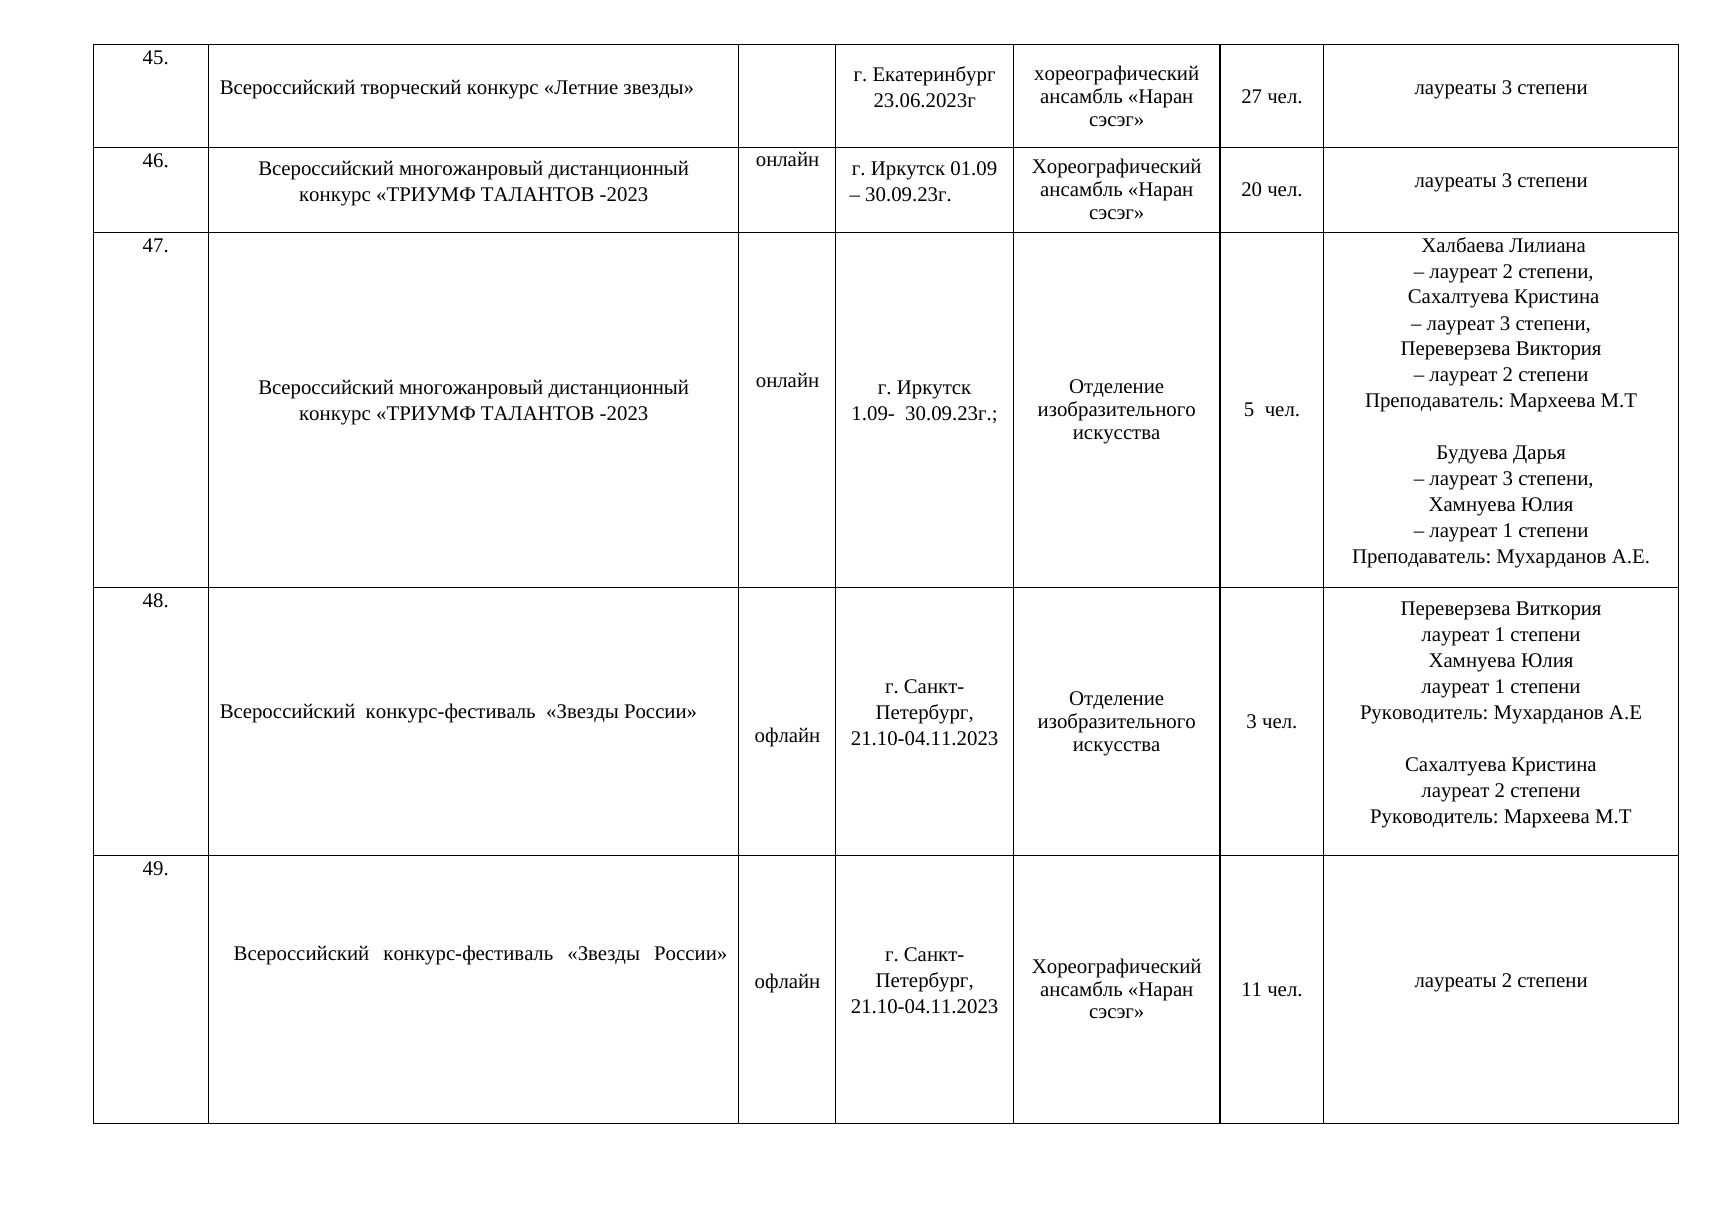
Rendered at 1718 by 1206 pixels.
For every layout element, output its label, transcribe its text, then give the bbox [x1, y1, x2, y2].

table_cell онлайн [739, 148, 835, 232]
table_cell г. Екатеринбург 23.06.2023г [836, 45, 1013, 147]
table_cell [1014, 45, 1219, 147]
table_cell [94, 588, 208, 855]
table_cell 27 чел. [1221, 45, 1323, 147]
table_cell 5 чел. [1221, 233, 1323, 587]
table_cell Отделение изобразительного искусства [1014, 233, 1219, 587]
table_cell [94, 45, 208, 147]
table_cell [94, 148, 208, 232]
table_cell офлайн [739, 588, 835, 855]
table_cell г. Санкт-Петербург, 21.10-04.11.2023 [836, 588, 1013, 855]
table_cell [94, 233, 208, 587]
table_cell Отделение изобразительного искусства [1014, 588, 1219, 855]
table_cell г. Иркутск 01.09 – 30.09.23г. [836, 148, 1013, 232]
table_cell Всероссийский многожанровый дистанционный конкурс «ТРИУМФ ТАЛАНТОВ -2023 [209, 148, 738, 232]
table_cell 11 чел. [1221, 856, 1323, 1123]
table_cell [739, 45, 835, 147]
table_cell Всероссийский творческий конкурс «Летние звезды» [209, 45, 738, 147]
table_cell Халбаева Лилиана – лауреат 2 степени, Сахалтуева Кристина – лауреат 3 степени, Переверзева Виктория – лауреат 2 степени Преподаватель: Мархеева М.Т Будуева Дарья – лауреат 3 степени, Хамнуева Юлия – лауреат 1 степени Преподаватель: Мухарданов А.Е. [1324, 233, 1678, 587]
table_cell Всероссийский конкурс-фестиваль «Звезды России» [209, 588, 738, 855]
table_cell Хореографический ансамбль «Наран сэсэг» [1014, 856, 1219, 1123]
table_cell Всероссийский многожанровый дистанционный конкурс «ТРИУМФ ТАЛАНТОВ -2023 [209, 233, 738, 587]
table_cell Хореографический ансамбль «Наран сэсэг» [1014, 148, 1219, 232]
table_cell г. Санкт-Петербург, 21.10-04.11.2023 [836, 856, 1013, 1123]
table_cell г. Иркутск 1.09- 30.09.23г.; [836, 233, 1013, 587]
table_cell Переверзева Виткория лауреат 1 степени Хамнуева Юлия лауреат 1 степени Руководитель: Мухарданов А.Е Сахалтуева Кристина лауреат 2 степени Руководитель: Мархеева М.Т [1324, 588, 1678, 855]
table_cell лауреаты 3 степени [1324, 45, 1678, 147]
table_cell Всероссийский конкурс-фестиваль «Звезды России» [209, 856, 738, 1123]
table_cell офлайн [739, 856, 835, 1123]
table_cell 20 чел. [1221, 148, 1323, 232]
table_cell лауреаты 3 степени [1324, 148, 1678, 232]
table_cell [94, 856, 208, 1123]
table_cell онлайн [739, 233, 835, 587]
table_cell лауреаты 2 степени [1324, 856, 1678, 1123]
table_cell 3 чел. [1221, 588, 1323, 855]
